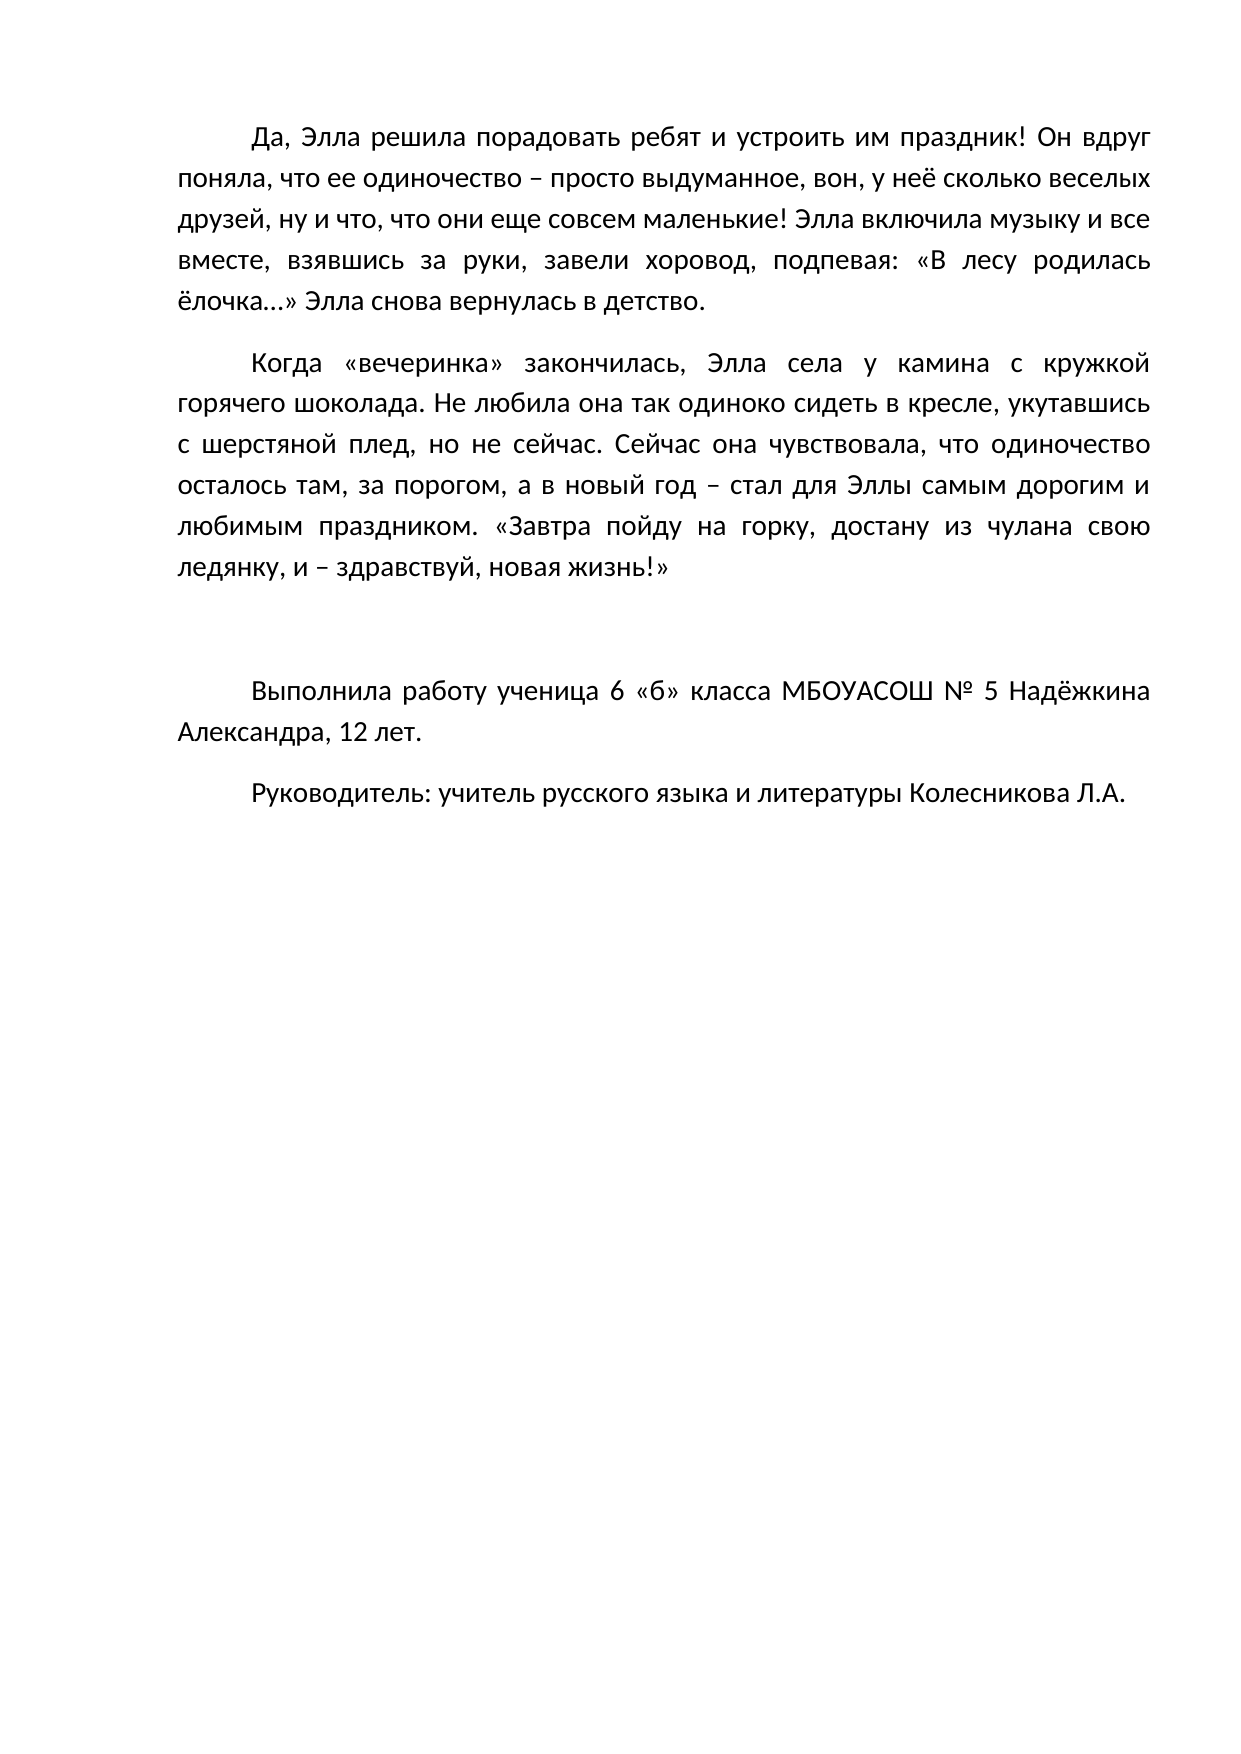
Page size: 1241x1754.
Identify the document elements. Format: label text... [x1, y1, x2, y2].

text Да, Элла решила порадовать ребят и устроить им праздник! Он вдруг поняла, что ее одиночество – просто выдуманное, вон, у неё сколько веселых друзей, ну и что, что они еще совсем маленькие! Элла включила музыку и все вместе, взявшись за руки, завели хоровод, подпевая: «В лесу родилась ёлочка…» Элла снова вернулась в детство. [177, 118, 1152, 317]
text Руководитель: учитель русского языка и литературы Колесникова Л.А. [177, 774, 1152, 810]
text Когда «вечеринка» закончилась, Элла села у камина с кружкой горячего шоколада. Не любила она так одиноко сидеть в кресле, укутавшись с шерстяной плед, но не сейчас. Сейчас она чувствовала, что одиночество осталось там, за порогом, а в новый год – стал для Эллы самым дорогим и любимым праздником. «Завтра пойду на горку, достану из чулана свою ледянку, и – здравствуй, новая жизнь!» [177, 344, 1152, 584]
text Выполнила работу ученица 6 «б» класса МБОУАСОШ № 5 Надёжкина Александра, 12 лет. [177, 672, 1152, 748]
